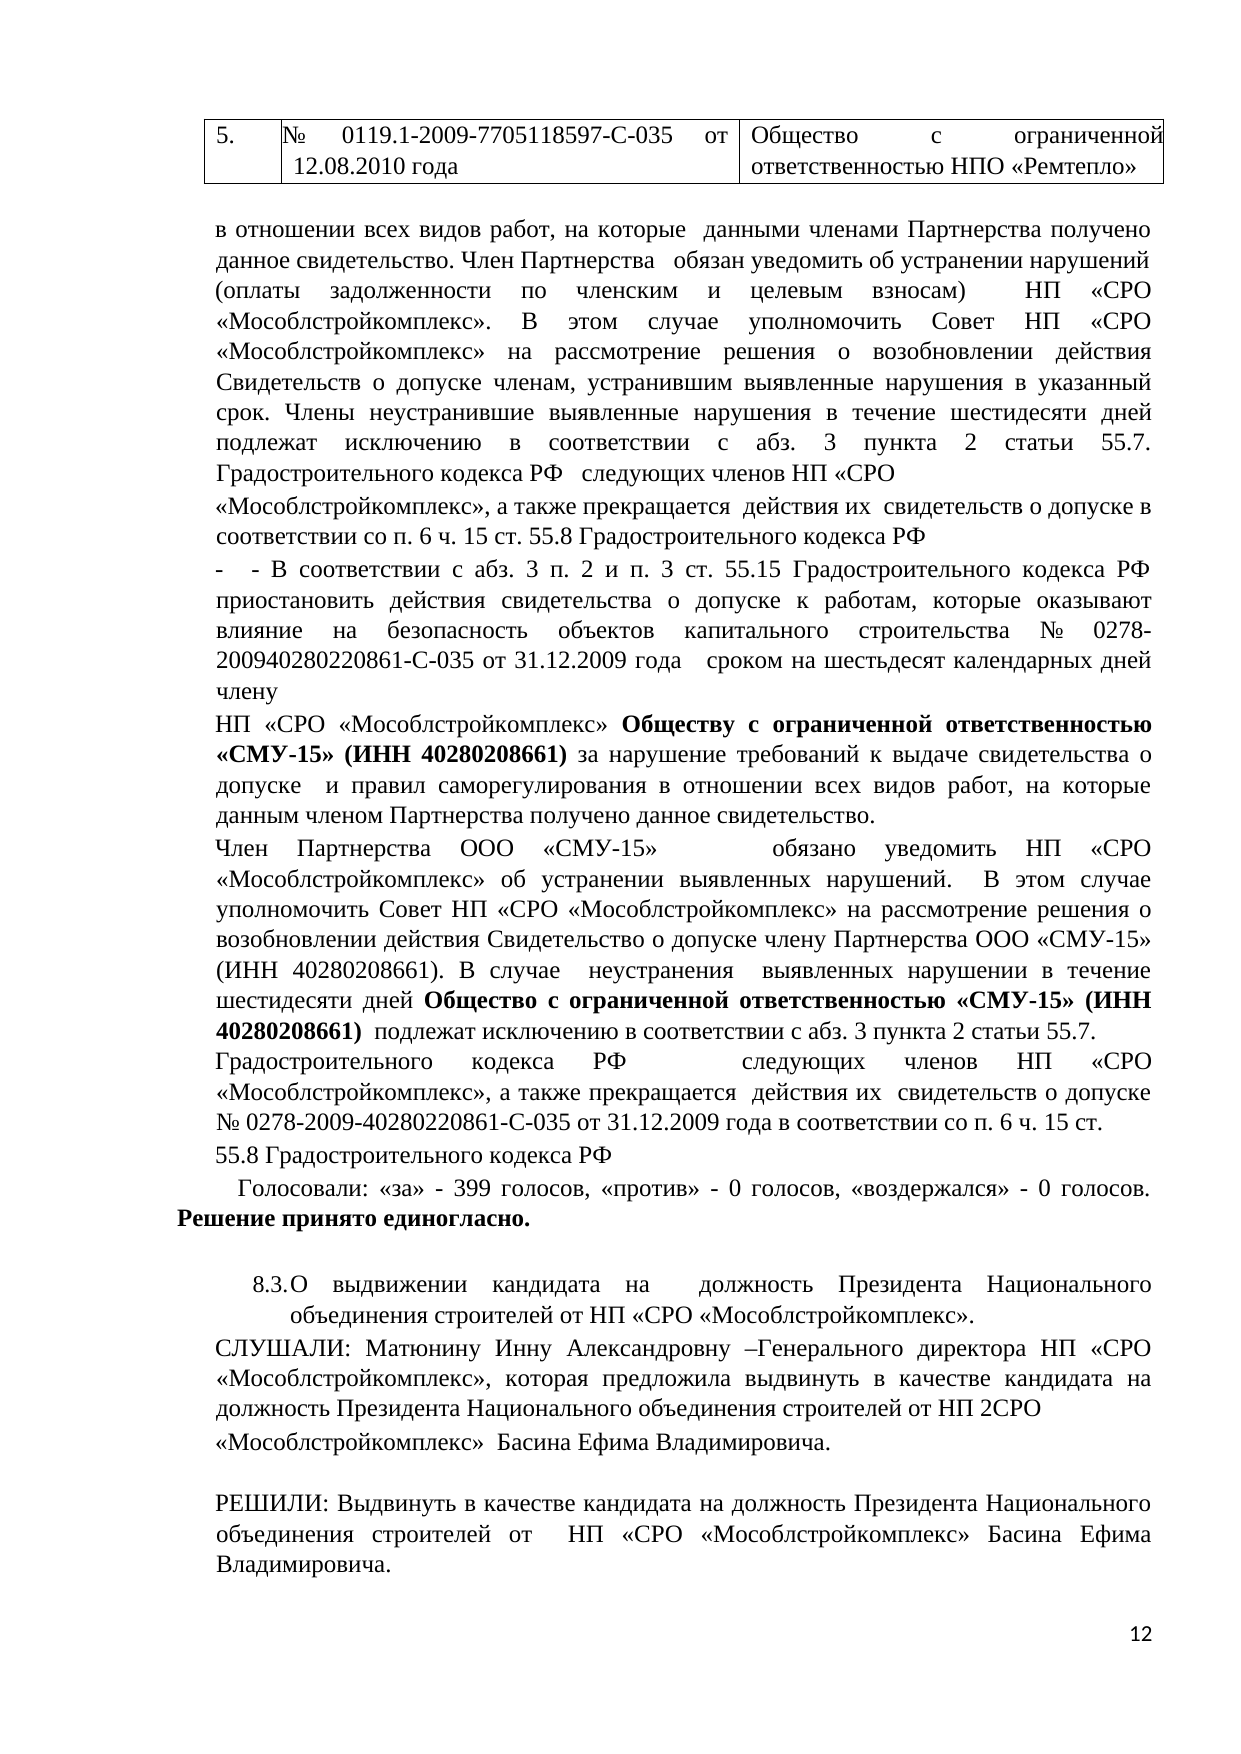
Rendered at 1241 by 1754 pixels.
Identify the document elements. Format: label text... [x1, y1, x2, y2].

table_cell Общество с ограниченной ответственностью НПО «Ремтепло» [740, 120, 1163, 182]
table_cell от [704, 120, 739, 182]
text Градостроительного кодекса РФ следующих членов НП «СРО «Мособлстройкомплекс», а также прекращается действия их свидетельств о допуске № 0278-2009-40280220861-С-035 от 31.12.2009 года в соответствии со п. 6 ч. 15 ст. [215, 1046, 1152, 1136]
table_cell 5. [205, 120, 281, 182]
text «Мособлстройкомплекс», а также прекращается действия их свидетельств о допуске в соответствии со п. 6 ч. 15 ст. 55.8 Градостроительного кодекса РФ [215, 491, 1152, 550]
text 55.8 Градостроительного кодекса РФ [215, 1140, 1152, 1169]
text СЛУШАЛИ: Матюнину Инну Александровну –Генерального директора НП «СРО «Мособлстройкомплекс», которая предложила выдвинуть в качестве кандидата на должность Президента Национального объединения строителей от НП 2СРО [215, 1333, 1152, 1422]
list - В соответствии с абз. 3 п. 2 и п. 3 ст. 55.15 Градостроительного кодекса РФ приостановить действия свидетельства о допуске к работам, которые оказывают влияние на безопасность объектов капитального строительства № 0278-200940280220861-С-035 от 31.12.2009 года сроком на шестьдесят календарных дней члену [215, 554, 1152, 705]
text в отношении всех видов работ, на которые данными членами Партнерства получено данное свидетельство. Член Партнерства обязан уведомить об устранении нарушений [215, 214, 1152, 274]
text Член Партнерства ООО «СМУ-15» обязано уведомить НП «СРО «Мособлстройкомплекс» об устранении выявленных нарушений. В этом случае уполномочить Совет НП «СРО «Мособлстройкомплекс» на рассмотрение решения о возобновлении действия Свидетельство о допуске члену Партнерства ООО «СМУ-15» (ИНН 40280208661). В случае неустранения выявленных нарушении в течение шестидесяти дней Общество с ограниченной ответственностью «СМУ-15» (ИНН 40280208661) подлежат исключению в соответствии с абз. 3 пункта 2 статьи 55.7. [215, 833, 1152, 1044]
text НП «СРО «Мособлстройкомплекс» Обществу с ограниченной ответственностью «СМУ-15» (ИНН 40280208661) за нарушение требований к выдаче свидетельства о допуске и правил саморегулирования в отношении всех видов работ, на которые данным членом Партнерства получено данное свидетельство. [215, 709, 1152, 829]
text «Мособлстройкомплекс» Басина Ефима Владимировича. [215, 1427, 1152, 1455]
list О выдвижении кандидата на должность Президента Национального объединения строителей от НП «СРО «Мособлстройкомплекс». [252, 1269, 1152, 1328]
text РЕШИЛИ: Выдвинуть в качестве кандидата на должность Президента Национального объединения строителей от НП «СРО «Мособлстройкомплекс» Басина Ефима Владимировича. [215, 1488, 1152, 1578]
text (оплаты задолженности по членским и целевым взносам) НП «СРО «Мособлстройкомплекс». В этом случае уполномочить Совет НП «СРО «Мособлстройкомплекс» на рассмотрение решения о возобновлении действия Свидетельств о допуске членам, устранившим выявленные нарушения в указанный срок. Члены неустранившие выявленные нарушения в течение шестидесяти дней подлежат исключению в соответствии с абз. 3 пункта 2 статьи 55.7. Градостроительного кодекса РФ следующих членов НП «СРО [215, 275, 1152, 487]
table_cell № 0119.1-2009-7705118597-С-035 12.08.2010 года [282, 120, 704, 182]
text Голосовали: «за» - 399 голосов, «против» - 0 голосов, «воздержался» - 0 голосов. Решение принято единогласно. [176, 1173, 1152, 1232]
